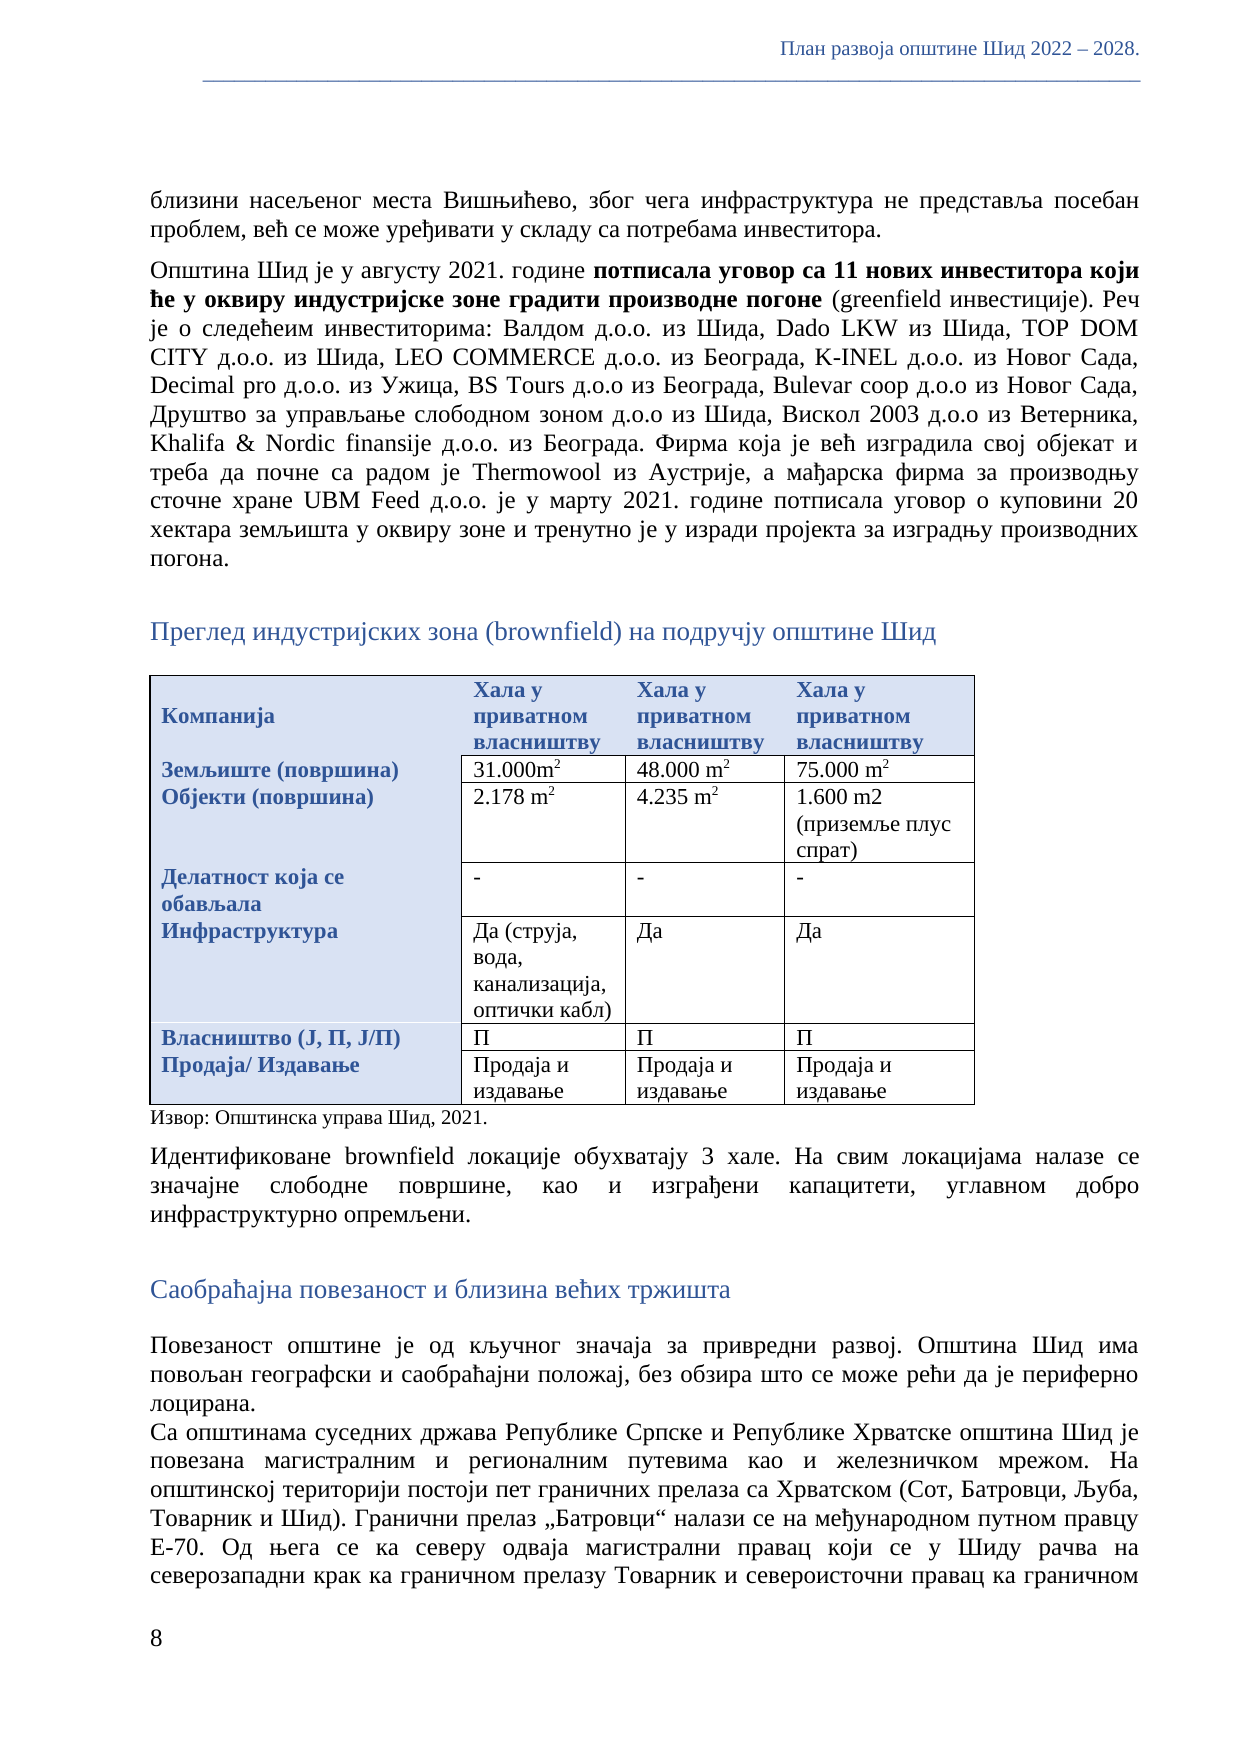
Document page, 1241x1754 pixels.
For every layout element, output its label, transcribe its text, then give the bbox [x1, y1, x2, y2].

subtitle Преглед индустријских зона (brownfield) на подручју општине Шид [150, 615, 1140, 646]
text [150, 1417, 1140, 1589]
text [150, 186, 1140, 243]
table_header Хала у приватном власништву [462, 676, 625, 755]
table_cell Објекти (површина) [151, 782, 461, 862]
table_cell 1.600 m2 (приземље плус спрат) [785, 783, 974, 862]
table_cell 48.000 m2 [626, 756, 784, 782]
table_cell Да [626, 917, 784, 1022]
table_cell 2.178 m2 [462, 783, 625, 862]
table_cell Продаја и издавање [462, 1051, 625, 1104]
table_cell Земљиште (површина) [151, 755, 461, 782]
table_cell П [626, 1024, 784, 1050]
text Општина Шид је у августу 2021. године потписала уговор са 11 нових инвеститора који ће у оквиру индустријске зоне градити производне погоне (greenfield инвестиције). Реч је о следећеим инвеститорима: Валдом д.о.о. из Шида, Dado LKW из Шида, TOP DOM CITY д.о.о. из Шида, LEO COMMERCE д.о.о. из Београда, K-INEL д.о.о. из Новог Сада, Decimal pro д.о.о. из Ужица, BS Tours д.о.о из Београда, Bulevar coop д.о.о из Новог Сада, Друштво за управљање слободном зоном д.о.о из Шида, Вискол 2003 д.о.о из Ветерника, Khalifa & Nordic finansije д.о.о. из Београда. Фирма која је већ изградила свој објекат и треба да почне са радом је Thermowool из Аустрије, а мађарска фирма за производњу сточне хране UBM Feed д.о.о. је у марту 2021. године потписала уговор о куповини 20 хектара земљишта у оквиру зоне и тренутно је у изради пројекта за изградњу производних погона. [150, 256, 1140, 572]
table_cell - [626, 863, 784, 916]
subtitle Саобраћајна повезаност и близина већих тржишта [150, 1273, 1140, 1304]
table_cell Инфраструктура [151, 916, 461, 1022]
table_header Хала у приватном власништву [785, 676, 974, 755]
table_cell 4.235 m2 [626, 783, 784, 862]
table_cell Продаја и издавање [785, 1051, 974, 1104]
table_cell - [785, 863, 974, 916]
table_cell 75.000 m2 [785, 756, 974, 782]
table_cell Продаја/ Издавање [151, 1050, 461, 1104]
text Идентификоване brownfield локације обухватају 3 хале. На свим локацијама налазе се значајне слободне површине, као и изграђени капацитети, углавном добро инфраструктурно опремљени. [150, 1141, 1140, 1227]
table_cell П [462, 1024, 625, 1050]
table_cell Да (струја, вода, канализација, оптички кабл) [462, 917, 625, 1022]
table_header Компанија [151, 676, 462, 755]
table_cell Да [785, 917, 974, 1022]
table_cell Власништво (Ј, П, Ј/П) [151, 1023, 461, 1050]
text Повезаност општине је од кључног значаја за привредни развој. Општина Шид има повољан географски и саобраћајни положај, без обзира што се може рећи да је периферно лоцирана. [150, 1330, 1140, 1417]
table_cell Делатност која се обављала [151, 862, 461, 916]
table_header Хала у приватном власништву [625, 676, 785, 755]
table_cell - [462, 863, 625, 916]
table_cell 31.000m2 [462, 756, 625, 782]
text Извор: Општинска управа Шид, 2021. [150, 1105, 1140, 1129]
table_cell П [785, 1024, 974, 1050]
table_cell Продаја и издавање [626, 1051, 784, 1104]
